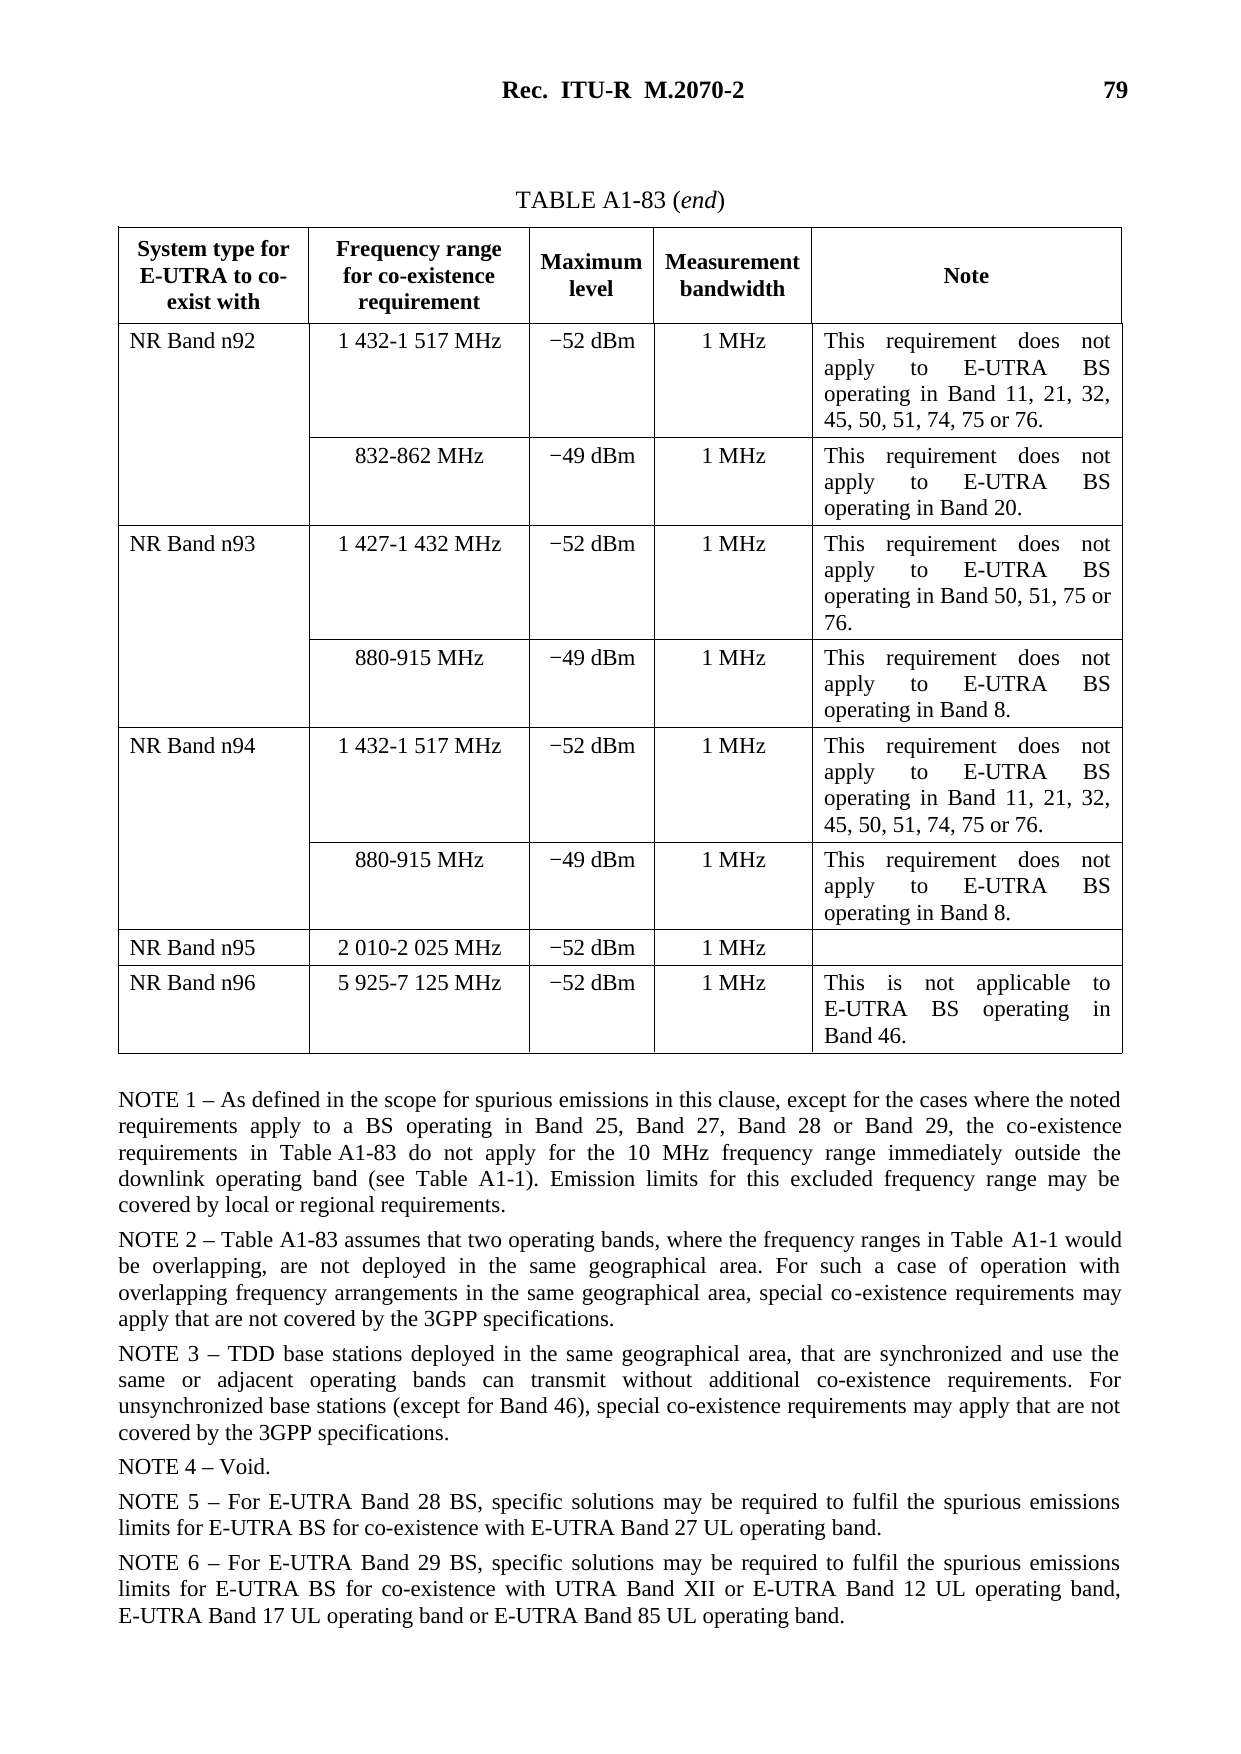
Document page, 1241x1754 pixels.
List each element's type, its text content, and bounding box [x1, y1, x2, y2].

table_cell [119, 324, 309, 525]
text NOTE 4 – Void. [118, 1453, 1122, 1480]
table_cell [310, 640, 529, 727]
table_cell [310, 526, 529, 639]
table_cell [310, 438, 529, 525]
text NOTE 5 – For E-UTRA Band 28 BS, specific solutions may be required to fulfil the spurious emissions limits for E-UTRA BS for co-existence with E-UTRA Band 27 UL operating band. [118, 1488, 1122, 1541]
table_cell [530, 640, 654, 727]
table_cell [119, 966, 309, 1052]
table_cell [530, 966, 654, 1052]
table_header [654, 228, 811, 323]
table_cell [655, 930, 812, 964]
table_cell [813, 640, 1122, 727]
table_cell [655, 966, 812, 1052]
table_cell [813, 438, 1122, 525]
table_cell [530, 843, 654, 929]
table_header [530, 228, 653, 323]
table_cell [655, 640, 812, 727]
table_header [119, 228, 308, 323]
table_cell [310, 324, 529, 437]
text NOTE 2 – Table A1-83 assumes that two operating bands, where the frequency ranges in Table A1-1 would be overlapping, are not deployed in the same geographical area. For such a case of operation with overlapping frequency arrangements in the same geographical area, special co-existence requirements may apply that are not covered by the 3GPP specifications. [118, 1226, 1122, 1331]
text NOTE 6 – For E-UTRA Band 29 BS, specific solutions may be required to fulfil the spurious emissions limits for E-UTRA BS for co-existence with UTRA Band XII or E-UTRA Band 12 UL operating band, E-UTRA Band 17 UL operating band or E-UTRA Band 85 UL operating band. [118, 1549, 1122, 1628]
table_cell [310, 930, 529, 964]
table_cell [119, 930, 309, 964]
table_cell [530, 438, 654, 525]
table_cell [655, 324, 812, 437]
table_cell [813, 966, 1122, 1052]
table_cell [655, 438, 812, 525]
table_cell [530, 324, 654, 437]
text NOTE 3 – TDD base stations deployed in the same geographical area, that are synchronized and use the same or adjacent operating bands can transmit without additional co-existence requirements. For unsynchronized base stations (except for Band 46), special co-existence requirements may apply that are not covered by the 3GPP specifications. [118, 1340, 1122, 1445]
text NOTE 1 – As defined in the scope for spurious emissions in this clause, except for the cases where the noted requirements apply to a BS operating in Band 25, Band 27, Band 28 or Band 29, the co-existence requirements in Table A1-83 do not apply for the 10 MHz frequency range immediately outside the downlink operating band (see Table A1-1). Emission limits for this excluded frequency range may be covered by local or regional requirements. [118, 1086, 1122, 1218]
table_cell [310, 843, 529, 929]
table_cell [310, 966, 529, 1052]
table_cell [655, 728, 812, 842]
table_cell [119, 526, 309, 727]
text TABLE A1-83 (end) [118, 185, 1122, 214]
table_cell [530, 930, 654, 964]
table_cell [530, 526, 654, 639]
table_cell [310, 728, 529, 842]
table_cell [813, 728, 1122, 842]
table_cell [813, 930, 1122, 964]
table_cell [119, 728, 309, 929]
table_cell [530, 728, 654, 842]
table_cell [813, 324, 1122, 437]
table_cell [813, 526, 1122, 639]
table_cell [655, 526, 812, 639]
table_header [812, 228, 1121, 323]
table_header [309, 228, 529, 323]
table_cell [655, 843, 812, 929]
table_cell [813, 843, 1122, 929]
